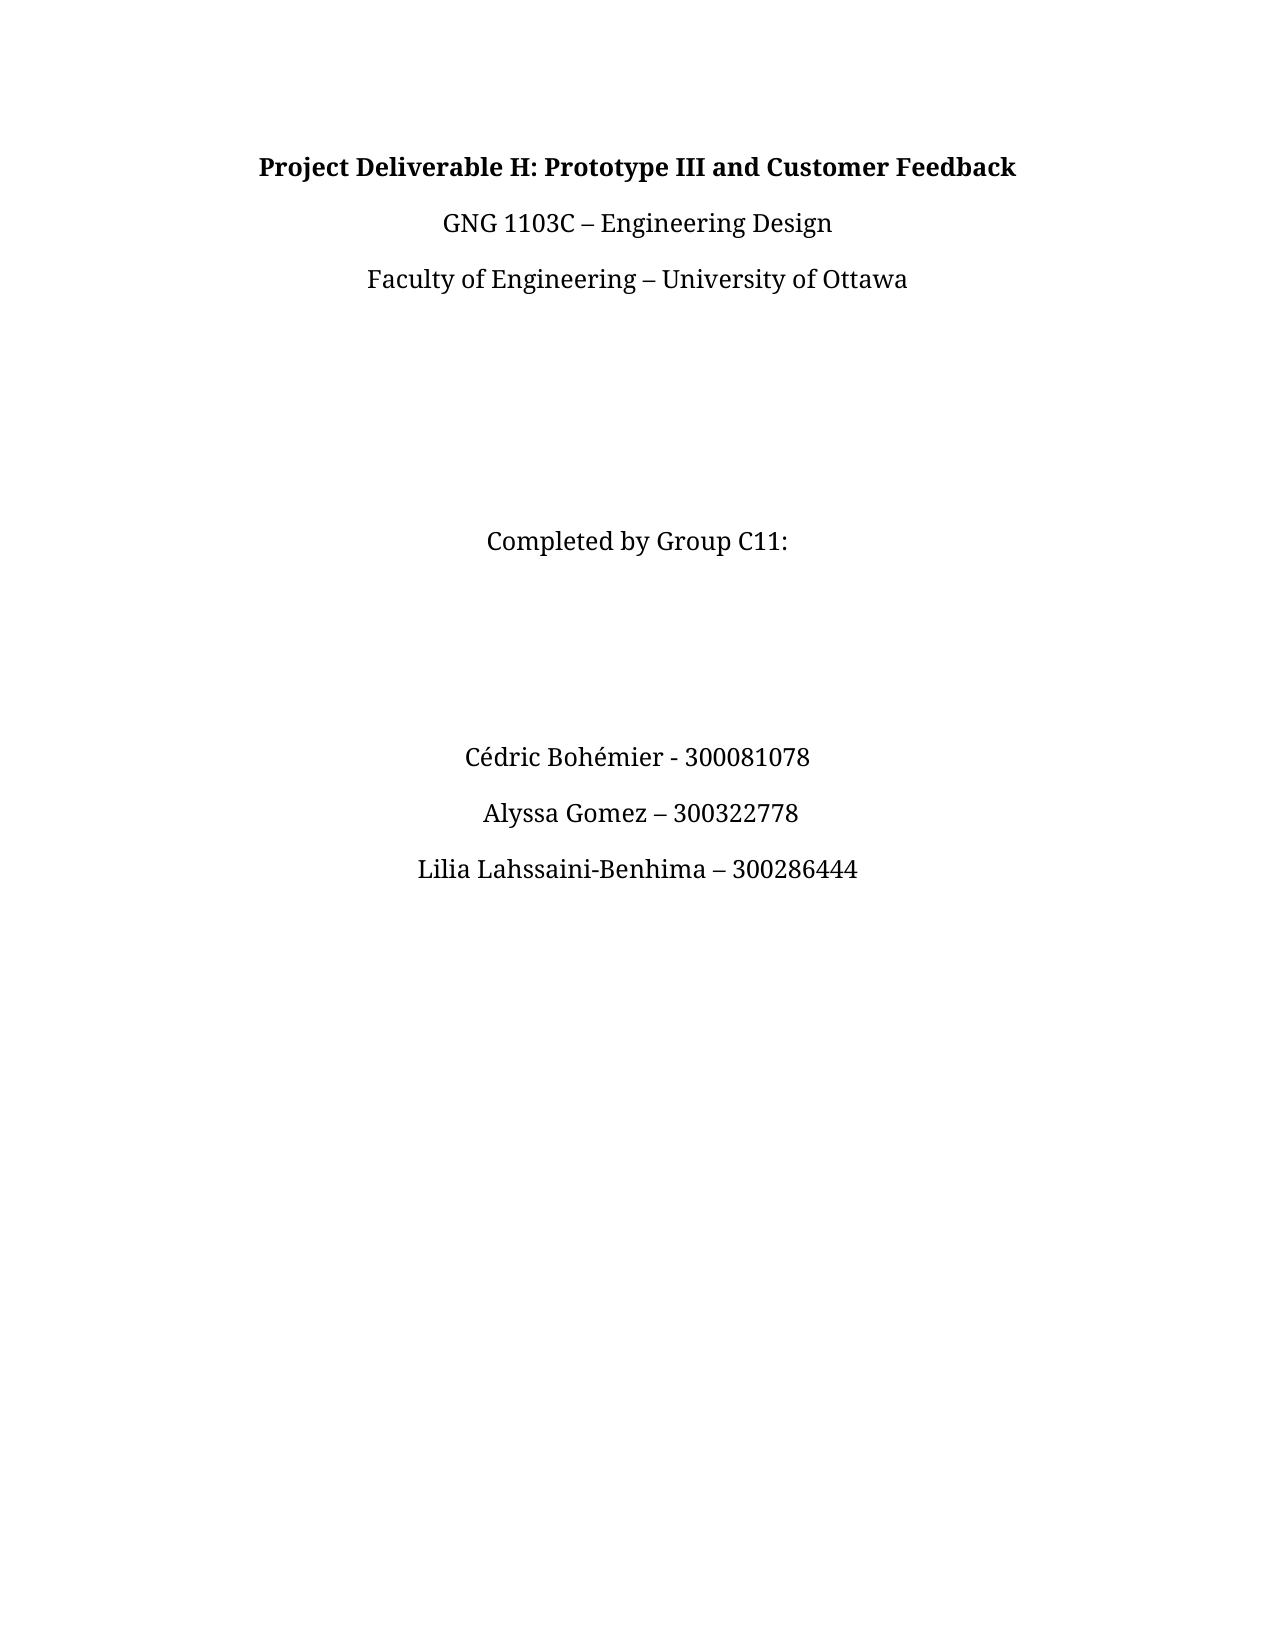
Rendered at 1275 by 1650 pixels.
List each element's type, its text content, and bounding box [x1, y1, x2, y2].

text Cédric Bohémier - 300081078 [150, 740, 1125, 774]
text Faculty of Engineering – University of Ottawa [150, 262, 1125, 296]
text Lilia Lahssaini-Benhima – 300286444 [150, 852, 1125, 886]
text Completed by Group C11: [150, 524, 1125, 558]
text Alyssa Gomez – 300322778 [150, 796, 1125, 830]
text GNG 1103C – Engineering Design [150, 206, 1125, 240]
text Project Deliverable H: Prototype III and Customer Feedback [150, 150, 1125, 184]
